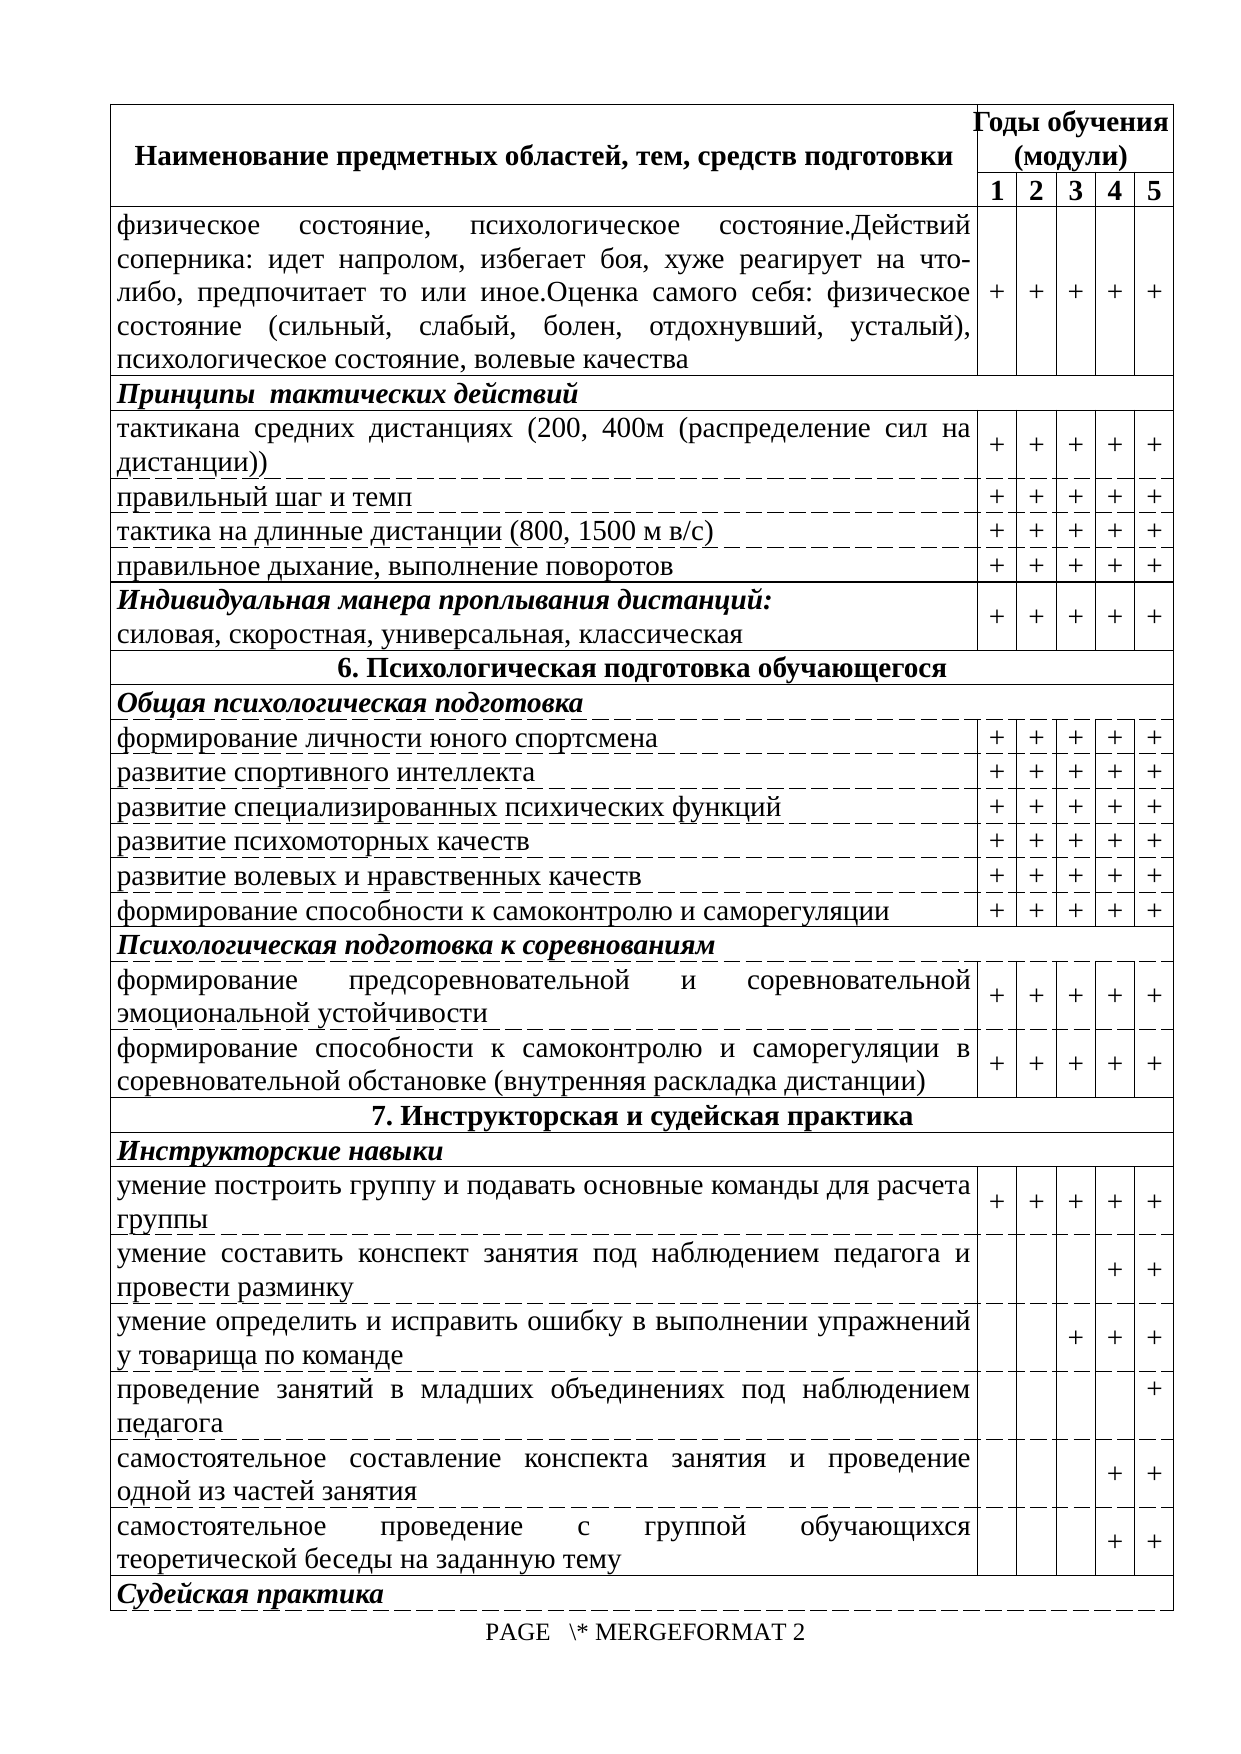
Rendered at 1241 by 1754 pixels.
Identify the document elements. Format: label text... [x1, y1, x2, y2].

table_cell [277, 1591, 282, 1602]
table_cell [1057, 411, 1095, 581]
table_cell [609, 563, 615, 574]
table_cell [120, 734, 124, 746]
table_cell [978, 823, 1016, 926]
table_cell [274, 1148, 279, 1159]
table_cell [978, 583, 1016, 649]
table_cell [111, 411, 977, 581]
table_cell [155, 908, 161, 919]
table_cell 3 [1057, 173, 1095, 206]
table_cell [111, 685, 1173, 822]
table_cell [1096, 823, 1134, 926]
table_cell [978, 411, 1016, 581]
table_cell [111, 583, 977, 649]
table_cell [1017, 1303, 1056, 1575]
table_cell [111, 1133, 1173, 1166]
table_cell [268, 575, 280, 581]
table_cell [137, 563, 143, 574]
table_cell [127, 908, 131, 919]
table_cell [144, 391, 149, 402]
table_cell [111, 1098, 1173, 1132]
table_cell 1 [978, 173, 1016, 206]
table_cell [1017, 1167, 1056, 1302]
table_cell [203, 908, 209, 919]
table_cell 4 [1096, 173, 1134, 206]
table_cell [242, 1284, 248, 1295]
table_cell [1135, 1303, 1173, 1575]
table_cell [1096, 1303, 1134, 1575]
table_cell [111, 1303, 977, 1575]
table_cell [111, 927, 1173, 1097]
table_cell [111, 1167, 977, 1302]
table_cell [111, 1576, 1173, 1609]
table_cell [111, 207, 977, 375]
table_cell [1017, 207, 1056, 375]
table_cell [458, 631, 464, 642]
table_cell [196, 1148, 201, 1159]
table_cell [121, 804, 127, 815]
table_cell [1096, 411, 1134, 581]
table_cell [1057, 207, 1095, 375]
table_header Годы обучения (модули) [978, 105, 1173, 172]
table_header Наименование предметных областей, тем, средств подготовки [111, 105, 977, 206]
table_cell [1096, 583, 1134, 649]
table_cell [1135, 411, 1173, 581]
table_cell 2 [1017, 173, 1056, 206]
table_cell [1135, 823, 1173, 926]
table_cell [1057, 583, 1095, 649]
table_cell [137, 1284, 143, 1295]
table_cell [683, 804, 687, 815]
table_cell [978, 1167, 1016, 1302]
table_cell 5 [1135, 173, 1173, 206]
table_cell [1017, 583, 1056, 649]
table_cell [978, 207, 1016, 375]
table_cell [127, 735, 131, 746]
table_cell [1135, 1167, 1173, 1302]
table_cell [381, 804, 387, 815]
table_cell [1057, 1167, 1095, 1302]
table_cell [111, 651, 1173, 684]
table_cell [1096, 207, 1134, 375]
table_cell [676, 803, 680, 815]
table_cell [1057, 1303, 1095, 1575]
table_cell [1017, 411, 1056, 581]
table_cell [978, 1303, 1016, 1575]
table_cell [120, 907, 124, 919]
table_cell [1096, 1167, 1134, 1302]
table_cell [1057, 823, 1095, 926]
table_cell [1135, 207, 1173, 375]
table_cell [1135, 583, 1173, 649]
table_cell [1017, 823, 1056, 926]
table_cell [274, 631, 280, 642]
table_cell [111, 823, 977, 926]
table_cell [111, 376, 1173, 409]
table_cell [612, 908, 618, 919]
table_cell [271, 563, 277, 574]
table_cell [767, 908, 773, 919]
